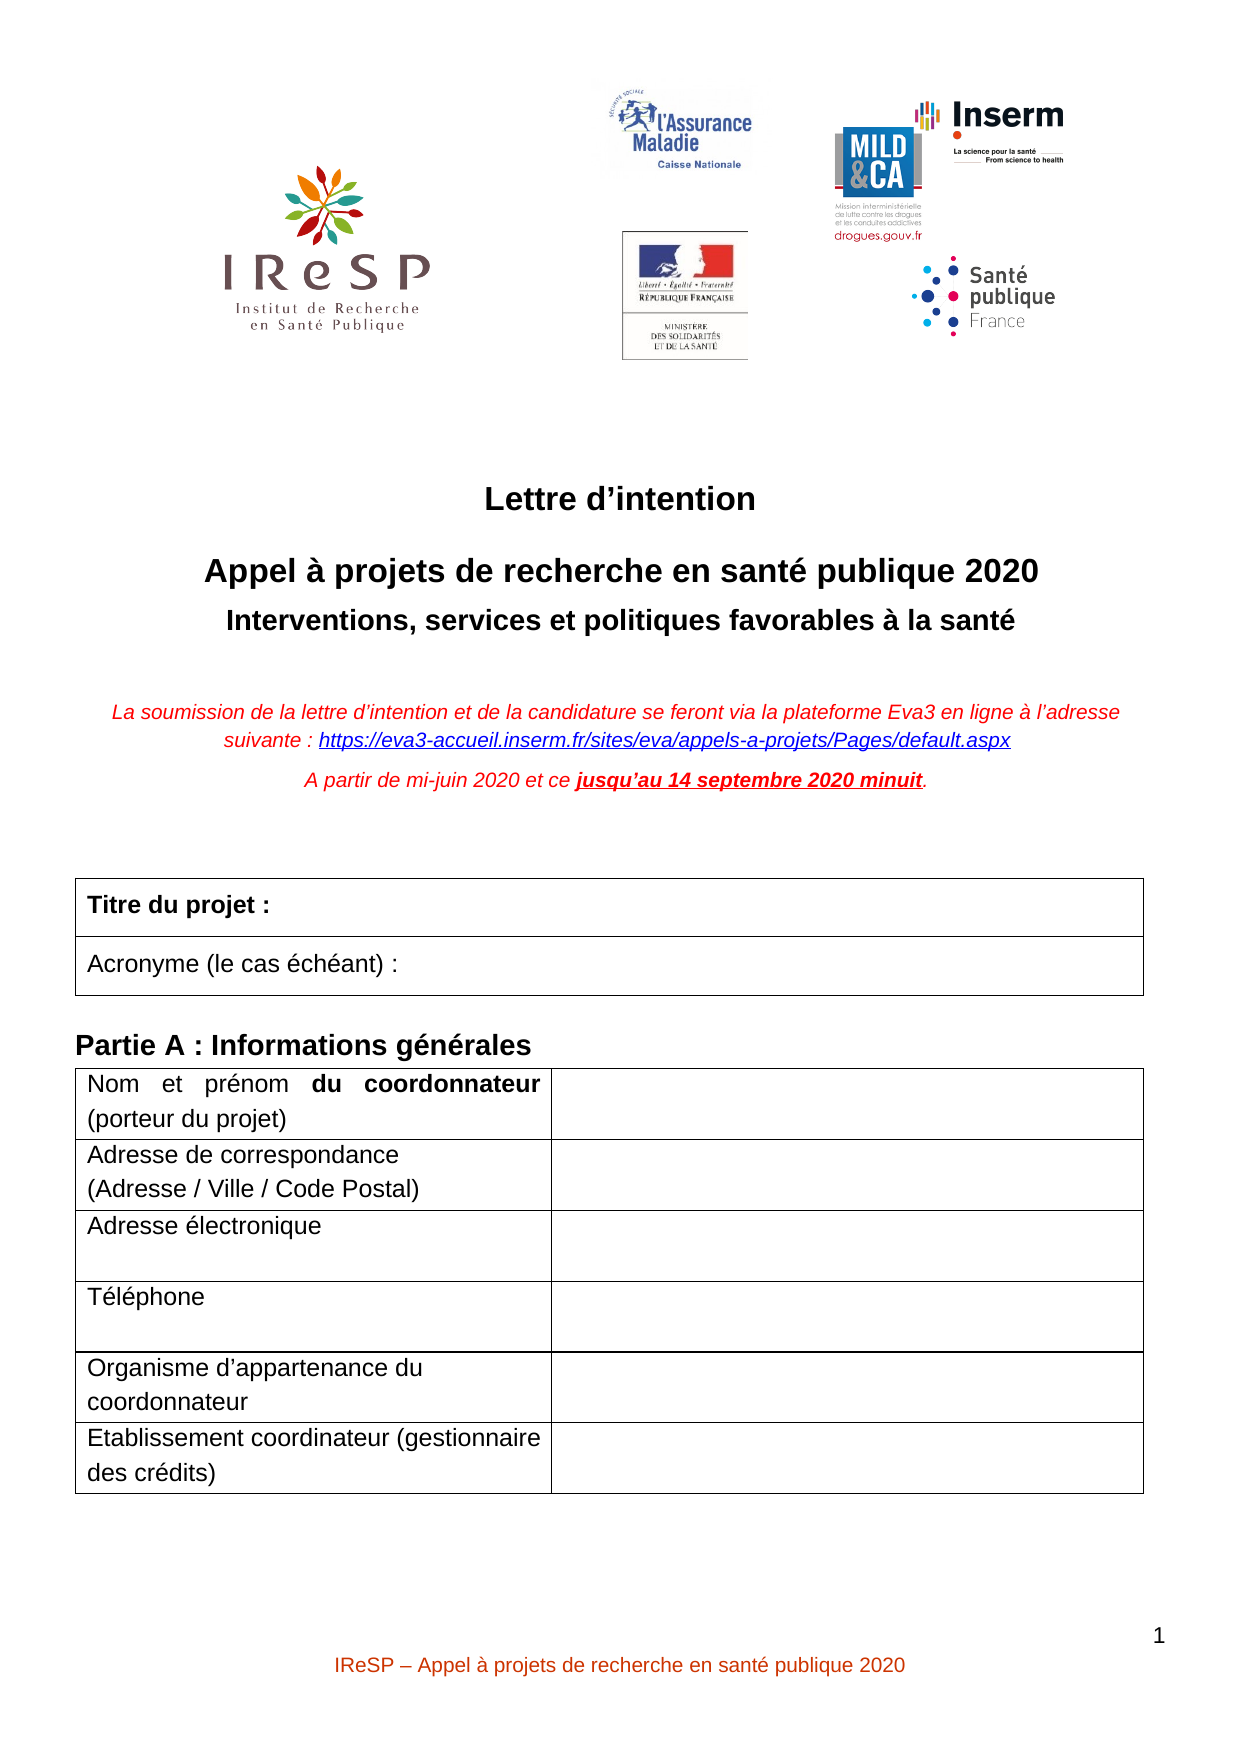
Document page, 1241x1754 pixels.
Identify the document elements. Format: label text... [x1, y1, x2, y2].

text Partie A : Informations générales [75, 1028, 1165, 1061]
table_cell Téléphone [76, 1282, 551, 1351]
table_cell [552, 1211, 1143, 1281]
picture [622, 231, 748, 360]
picture [899, 248, 1069, 347]
picture [591, 78, 773, 179]
picture [812, 95, 1070, 242]
table_header Titre du projet : [76, 879, 1143, 936]
text Appel à projets de recherche en santé publique 2020 [75, 549, 1168, 589]
text Lettre d’intention [75, 479, 1165, 518]
text La soumission de la lettre d’intention et de la candidature se feront via la plateforme Eva3 en ligne à l’adresse suivante : https://eva3-accueil.inserm.fr/sites/eva/appels-a-projets/Pages/default.aspx [75, 700, 1159, 751]
text A partir de mi-juin 2020 et ce jusqu’au 14 septembre 2020 minuit. [75, 767, 1159, 791]
table_header [552, 1069, 1143, 1139]
table_cell Adresse de correspondance (Adresse / Ville / Code Postal) [76, 1140, 551, 1210]
table_cell Etablissement coordinateur (gestionnaire des crédits) [76, 1423, 551, 1493]
table_cell Adresse électronique [76, 1211, 551, 1281]
table_cell [552, 1423, 1143, 1493]
table_header Nom et prénom du coordonnateur (porteur du projet) [76, 1069, 551, 1139]
picture [189, 130, 465, 365]
table_cell Acronyme (le cas échéant) : [76, 937, 1143, 994]
table_cell [552, 1353, 1143, 1422]
table_cell [552, 1140, 1143, 1210]
table_cell Organisme d’appartenance du coordonnateur [76, 1353, 551, 1422]
table_cell [552, 1282, 1143, 1351]
text Interventions, services et politiques favorables à la santé [75, 602, 1168, 636]
